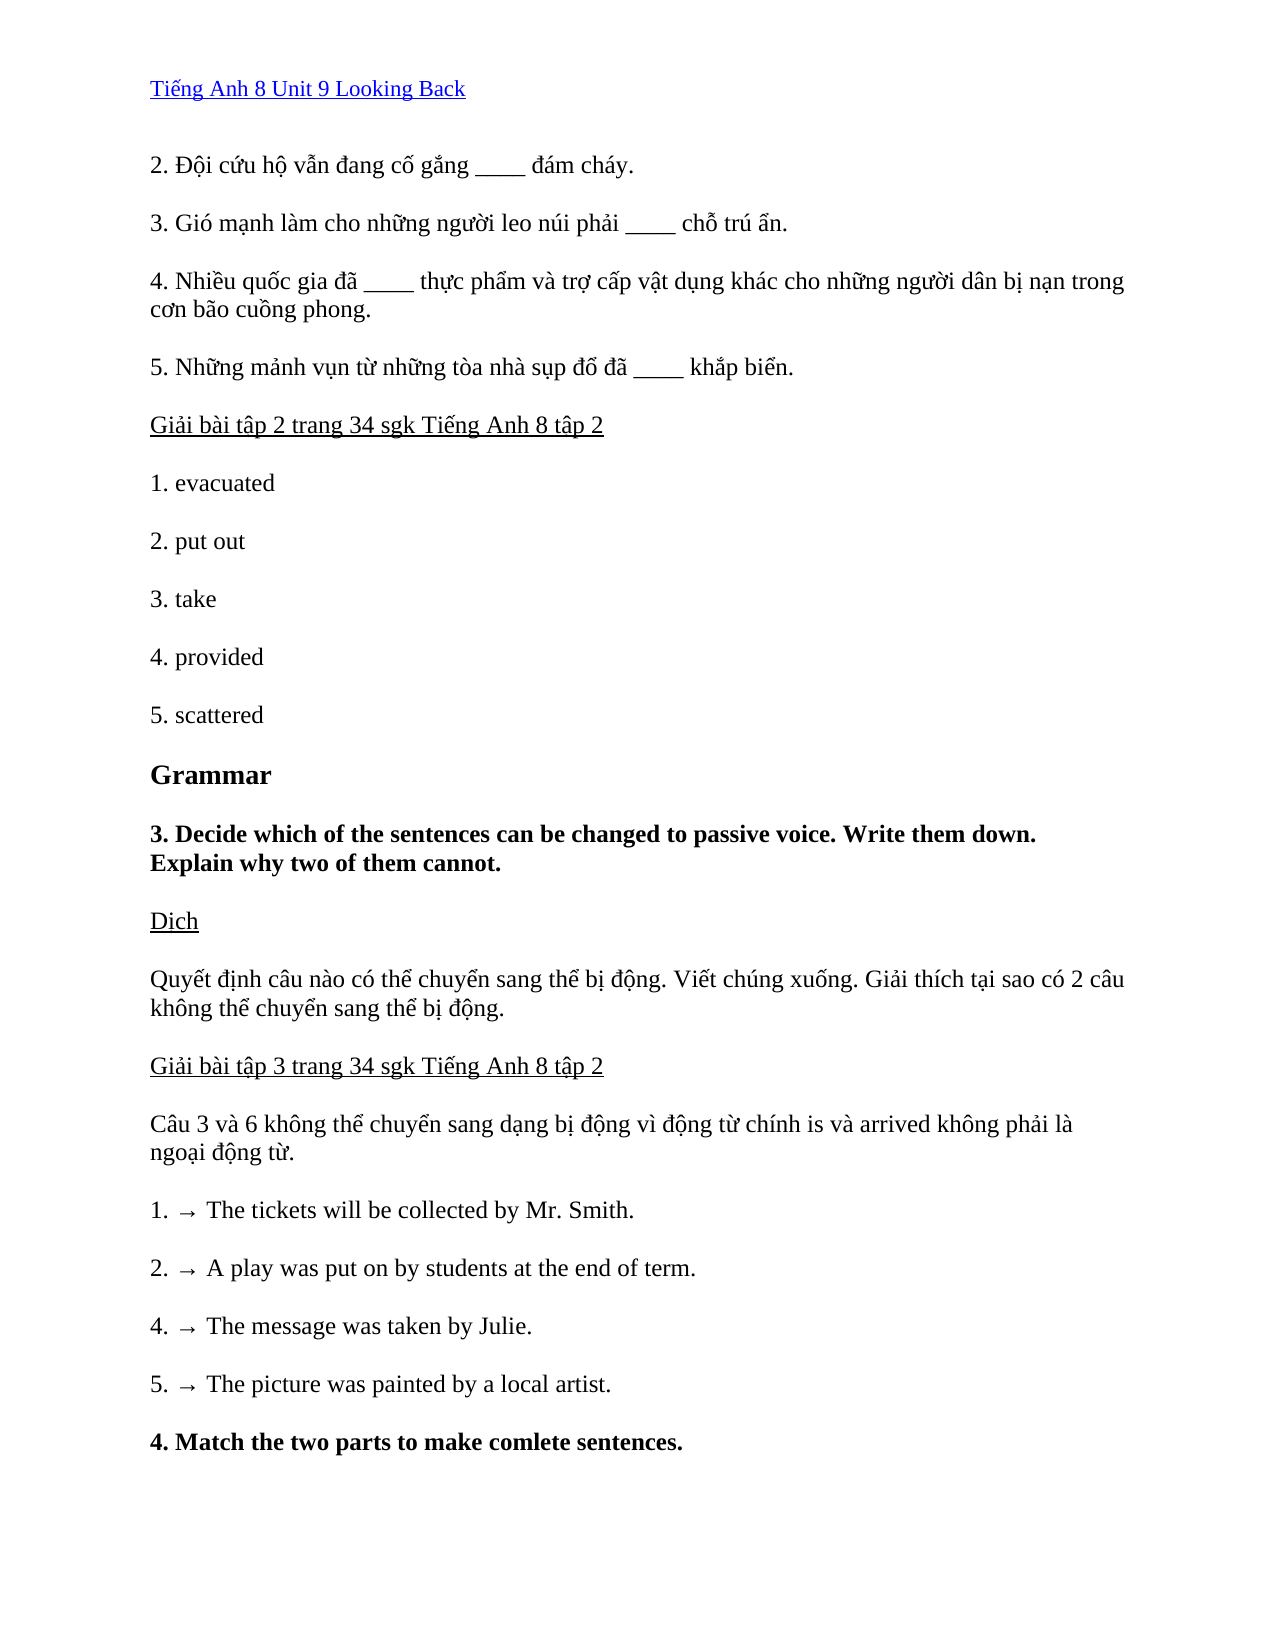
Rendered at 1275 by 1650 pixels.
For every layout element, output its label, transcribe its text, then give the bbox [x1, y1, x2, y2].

text 3. take [150, 584, 1125, 613]
text 3. Decide which of the sentences can be changed to passive voice. Write them down. Explain why two of them cannot. [150, 819, 1125, 877]
text 4. Nhiều quốc gia đã ____ thực phẩm và trợ cấp vật dụng khác cho những người dân bị nạn trong cơn bão cuồng phong. [150, 266, 1125, 323]
text Dịch [150, 906, 1125, 935]
text 2. put out [150, 526, 1125, 555]
text 3. Gió mạnh làm cho những người leo núi phải ____ chỗ trú ẩn. [150, 208, 1125, 237]
text 2. Đội cứu hộ vẫn đang cố gắng ____ đám cháy. [150, 150, 1125, 179]
text 4. → The message was taken by Julie. [150, 1311, 1125, 1340]
text 1. evacuated [150, 468, 1125, 497]
text 5. scattered [150, 700, 1125, 729]
text 2. → A play was put on by students at the end of term. [150, 1253, 1125, 1282]
text Giải bài tập 2 trang 34 sgk Tiếng Anh 8 tập 2 [150, 410, 1125, 439]
text Câu 3 và 6 không thể chuyển sang dạng bị động vì động từ chính is và arrived không phải là ngoại động từ. [150, 1109, 1125, 1166]
text Quyết định câu nào có thể chuyển sang thể bị động. Viết chúng xuống. Giải thích tại sao có 2 câu không thể chuyển sang thể bị động. [150, 964, 1125, 1022]
text 4. provided [150, 642, 1125, 671]
text 5. → The picture was painted by a local artist. [150, 1369, 1125, 1398]
text 1. → The tickets will be collected by Mr. Smith. [150, 1195, 1125, 1224]
text 4. Match the two parts to make comlete sentences. [150, 1427, 1125, 1456]
text Grammar [150, 758, 1125, 790]
text 5. Những mảnh vụn từ những tòa nhà sụp đổ đã ____ khắp biển. [150, 352, 1125, 381]
text Giải bài tập 3 trang 34 sgk Tiếng Anh 8 tập 2 [150, 1051, 1125, 1079]
